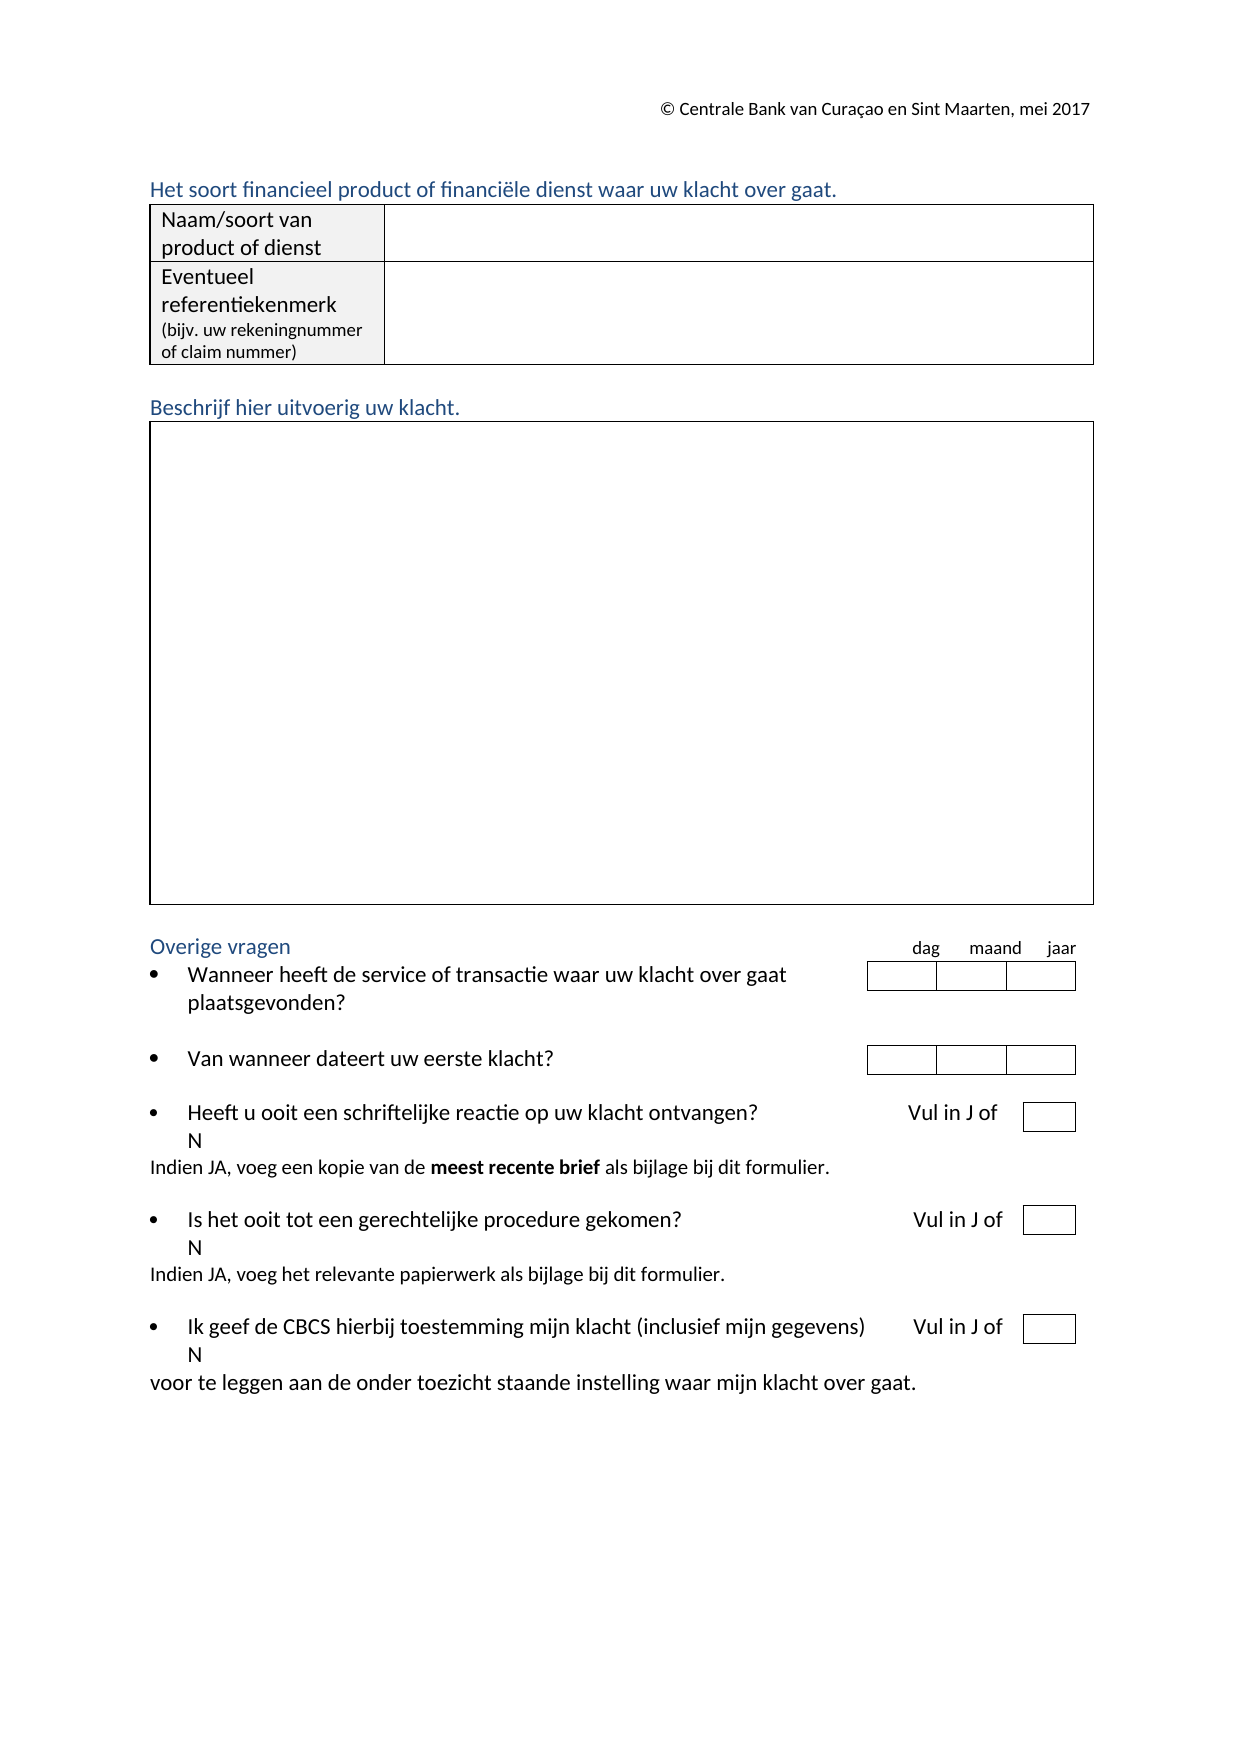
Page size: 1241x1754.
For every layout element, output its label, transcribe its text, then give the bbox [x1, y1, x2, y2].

text Het soort financieel product of financiële dienst waar uw klacht over gaat. [150, 176, 1090, 204]
table_header [1007, 962, 1075, 990]
table_header [868, 962, 936, 990]
table_header [1024, 1315, 1075, 1343]
text Overige vragen dag maand jaar [150, 932, 1090, 961]
table_cell [385, 262, 1093, 364]
list Van wanneer dateert uw eerste klacht? [150, 1044, 1090, 1073]
list Is het ooit tot een gerechtelijke procedure gekomen? Vul in J of N [150, 1205, 1090, 1261]
table_header [937, 962, 1006, 990]
text Indien JA, voeg het relevante papierwerk als bijlage bij dit formulier. [150, 1261, 1090, 1286]
table_header [937, 1046, 1006, 1074]
text voor te leggen aan de onder toezicht staande instelling waar mijn klacht over gaat. [150, 1368, 1090, 1396]
text Indien JA, voeg een kopie van de meest recente brief als bijlage bij dit formulier. [150, 1154, 1090, 1179]
table_header [385, 205, 1093, 261]
table_header [868, 1046, 936, 1074]
list Heeft u ooit een schriftelijke reactie op uw klacht ontvangen? Vul in J of N [150, 1098, 1090, 1154]
list Ik geef de CBCS hierbij toestemming mijn klacht (inclusief mijn gegevens) Vul in J of N [150, 1312, 1090, 1368]
table_header [1024, 1103, 1075, 1131]
table_header [1007, 1046, 1075, 1074]
list Wanneer heeft de service of transactie waar uw klacht over gaat plaatsgevonden? [150, 961, 1090, 1017]
table_header [1024, 1206, 1075, 1234]
text Beschrijf hier uitvoerig uw klacht. [150, 393, 1090, 421]
table_cell Eventueel referentiekenmerk (bijv. uw rekeningnummer of claim nummer) [151, 262, 384, 364]
table_header [151, 422, 1093, 903]
table_header Naam/soort van product of dienst [151, 205, 384, 261]
